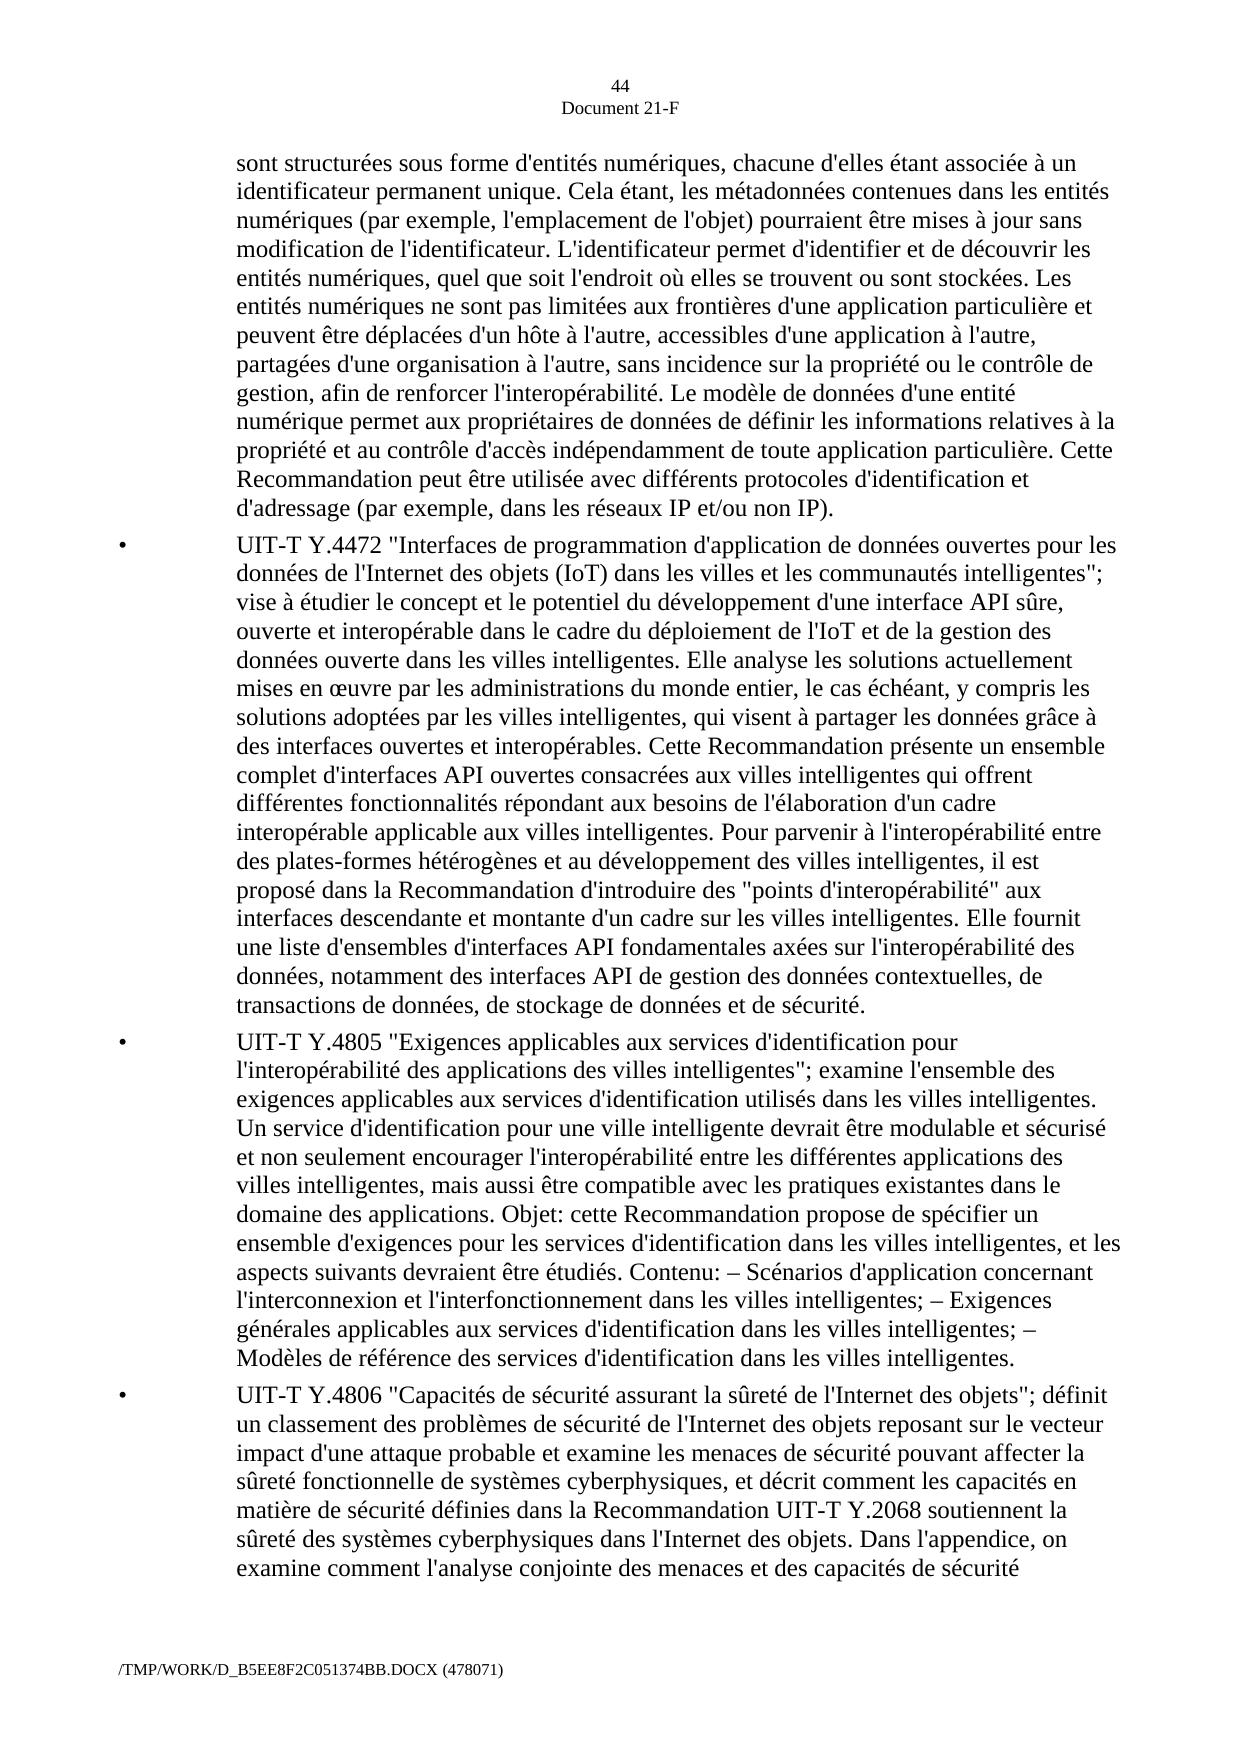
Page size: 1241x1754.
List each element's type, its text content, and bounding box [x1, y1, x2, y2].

text • UIT-T Y.4472 "Interfaces de programmation d'application de données ouvertes pour les données de l'Internet des objets (IoT) dans les villes et les communautés intelligentes"; vise à étudier le concept et le potentiel du développement d'une interface API sûre, ouverte et interopérable dans le cadre du déploiement de l'IoT et de la gestion des données ouverte dans les villes intelligentes. Elle analyse les solutions actuellement mises en œuvre par les administrations du monde entier, le cas échéant, y compris les solutions adoptées par les villes intelligentes, qui visent à partager les données grâce à des interfaces ouvertes et interopérables. Cette Recommandation présente un ensemble complet d'interfaces API ouvertes consacrées aux villes intelligentes qui offrent différentes fonctionnalités répondant aux besoins de l'élaboration d'un cadre interopérable applicable aux villes intelligentes. Pour parvenir à l'interopérabilité entre des plates-formes hétérogènes et au développement des villes intelligentes, il est proposé dans la Recommandation d'introduire des "points d'interopérabilité" aux interfaces descendante et montante d'un cadre sur les villes intelligentes. Elle fournit une liste d'ensembles d'interfaces API fondamentales axées sur l'interopérabilité des données, notamment des interfaces API de gestion des données contextuelles, de transactions de données, de stockage de données et de sécurité. [118, 530, 1122, 1018]
text • UIT-T Y.4805 "Exigences applicables aux services d'identification pour l'interopérabilité des applications des villes intelligentes"; examine l'ensemble des exigences applicables aux services d'identification utilisés dans les villes intelligentes. Un service d'identification pour une ville intelligente devrait être modulable et sécurisé et non seulement encourager l'interopérabilité entre les différentes applications des villes intelligentes, mais aussi être compatible avec les pratiques existantes dans le domaine des applications. Objet: cette Recommandation propose de spécifier un ensemble d'exigences pour les services d'identification dans les villes intelligentes, et les aspects suivants devraient être étudiés. Contenu: – Scénarios d'application concernant l'interconnexion et l'interfonctionnement dans les villes intelligentes; – Exigences générales applicables aux services d'identification dans les villes intelligentes; – Modèles de référence des services d'identification dans les villes intelligentes. [118, 1027, 1122, 1372]
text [118, 1380, 1122, 1581]
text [118, 148, 1122, 521]
